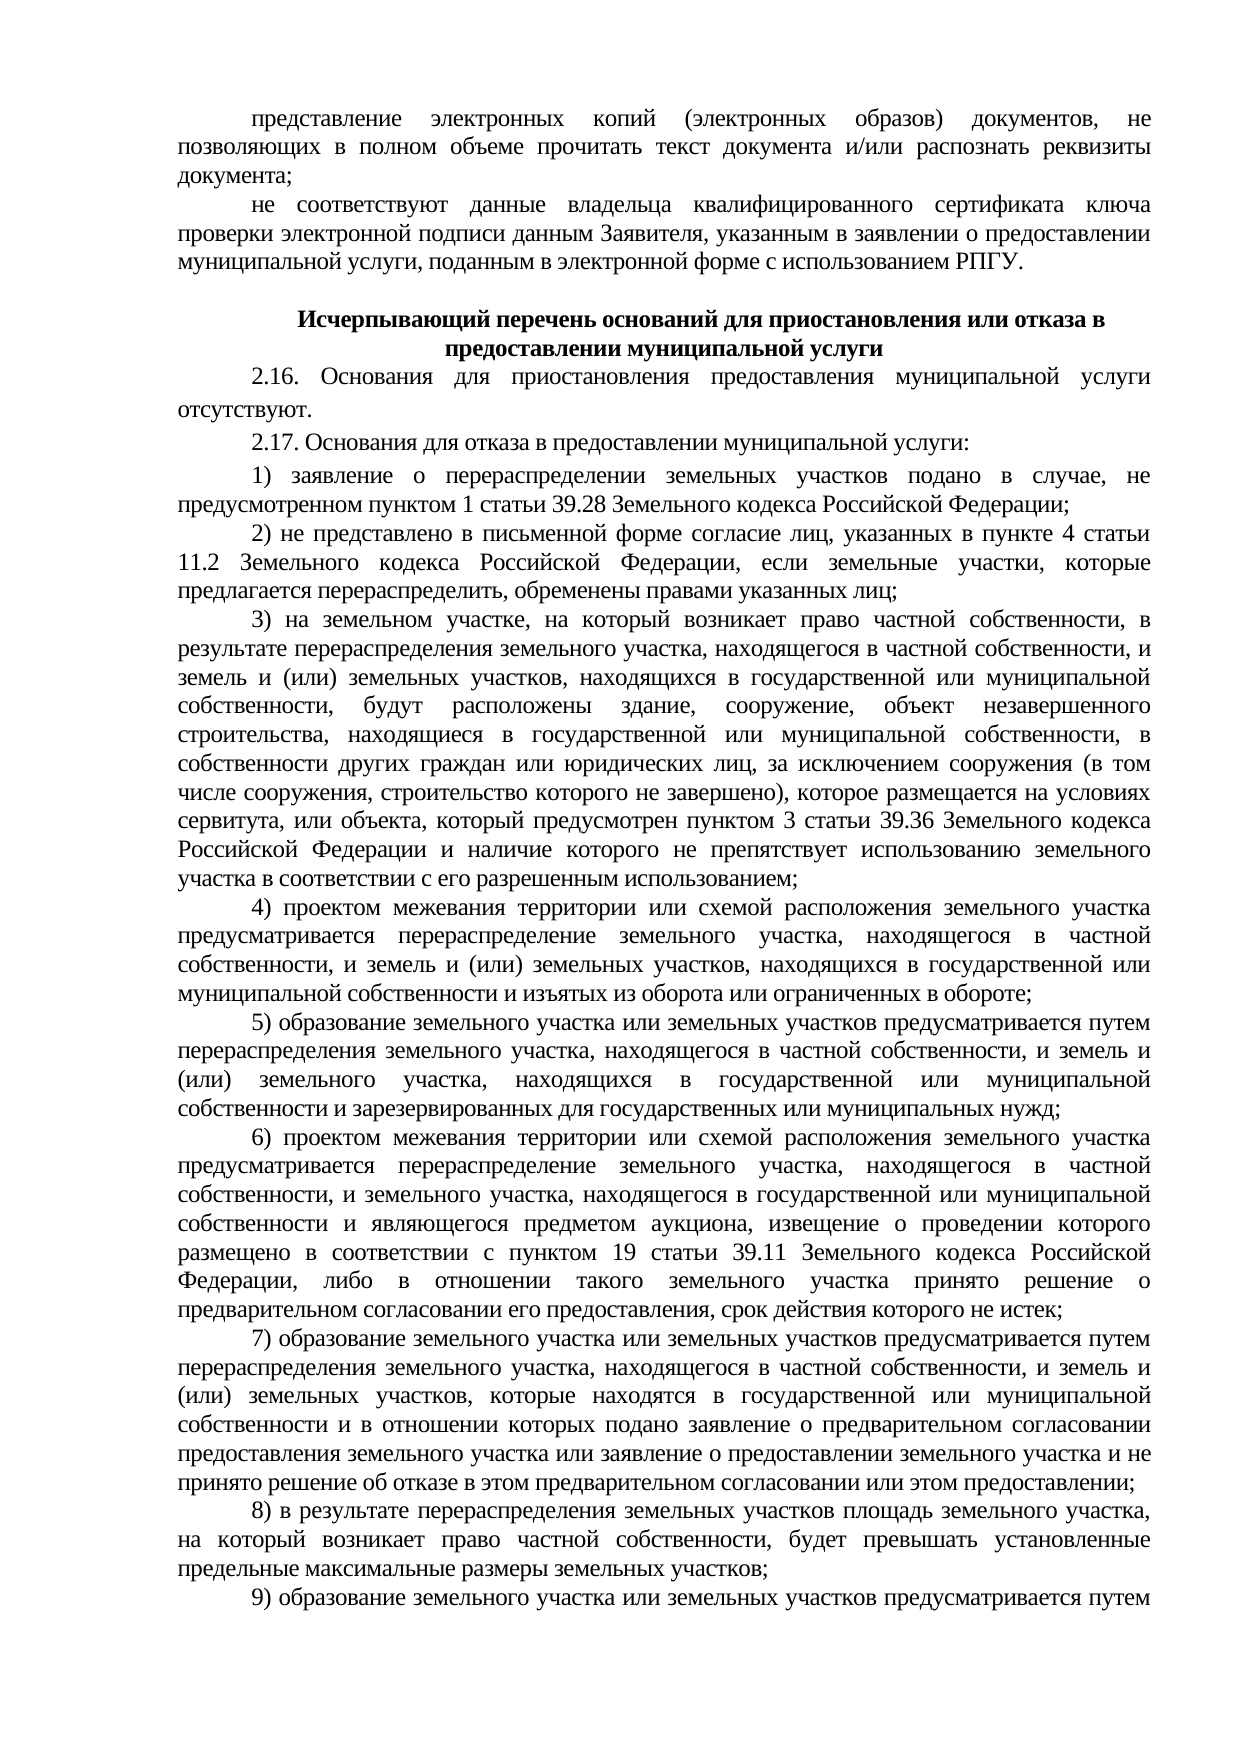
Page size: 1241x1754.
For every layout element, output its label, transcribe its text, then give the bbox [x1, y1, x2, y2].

text 7) образование земельного участка или земельных участков предусматривается путем перераспределения земельного участка, находящегося в частной собственности, и земель и (или) земельных участков, которые находятся в государственной или муниципальной собственности и в отношении которых подано заявление о предварительном согласовании предоставления земельного участка или заявление о предоставлении земельного участка и не принято решение об отказе в этом предварительном согласовании или этом предоставлении; [177, 1323, 1152, 1495]
text 5) образование земельного участка или земельных участков предусматривается путем перераспределения земельного участка, находящегося в частной собственности, и земель и (или) земельного участка, находящихся в государственной или муниципальной собственности и зарезервированных для государственных или муниципальных нужд; [177, 1007, 1152, 1122]
text 4) проектом межевания территории или схемой расположения земельного участка предусматривается перераспределение земельного участка, находящегося в частной собственности, и земель и (или) земельных участков, находящихся в государственной или муниципальной собственности и изъятых из оборота или ограниченных в обороте; [177, 892, 1152, 1007]
text 2) не представлено в письменной форме согласие лиц, указанных в пункте 4 статьи 11.2 Земельного кодекса Российской Федерации, если земельные участки, которые предлагается перераспределить, обременены правами указанных лиц; [177, 518, 1152, 604]
text 2.17. Основания для отказа в предоставлении муниципальной услуги: [177, 427, 1152, 456]
text 2.16. Основания для приостановления предоставления муниципальной услуги отсутствуют. [177, 361, 1152, 423]
text 8) в результате перераспределения земельных участков площадь земельного участка, на который возникает право частной собственности, будет превышать установленные предельные максимальные размеры земельных участков; [177, 1495, 1152, 1582]
text 6) проектом межевания территории или схемой расположения земельного участка предусматривается перераспределение земельного участка, находящегося в частной собственности, и земельного участка, находящегося в государственной или муниципальной собственности и являющегося предметом аукциона, извещение о проведении которого размещено в соответствии с пунктом 19 статьи 39.11 Земельного кодекса Российской Федерации, либо в отношении такого земельного участка принято решение о предварительном согласовании его предоставления, срок действия которого не истек; [177, 1122, 1152, 1323]
text Исчерпывающий перечень оснований для приостановления или отказа в предоставлении муниципальной услуги [177, 304, 1152, 361]
text не соответствуют данные владельца квалифицированного сертификата ключа проверки электронной подписи данным Заявителя, указанным в заявлении о предоставлении муниципальной услуги, поданным в электронной форме с использованием РПГУ. [177, 189, 1152, 275]
text 3) на земельном участке, на который возникает право частной собственности, в результате перераспределения земельного участка, находящегося в частной собственности, и земель и (или) земельных участков, находящихся в государственной или муниципальной собственности, будут расположены здание, сооружение, объект незавершенного строительства, находящиеся в государственной или муниципальной собственности, в собственности других граждан или юридических лиц, за исключением сооружения (в том числе сооружения, строительство которого не завершено), которое размещается на условиях сервитута, или объекта, который предусмотрен пунктом 3 статьи 39.36 Земельного кодекса Российской Федерации и наличие которого не препятствует использованию земельного участка в соответствии с его разрешенным использованием; [177, 604, 1152, 892]
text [177, 1582, 1152, 1610]
text представление электронных копий (электронных образов) документов, не позволяющих в полном объеме прочитать текст документа и/или распознать реквизиты документа; [177, 103, 1152, 189]
text 1) заявление о перераспределении земельных участков подано в случае, не предусмотренном пунктом 1 статьи 39.28 Земельного кодекса Российской Федерации; [177, 460, 1152, 518]
